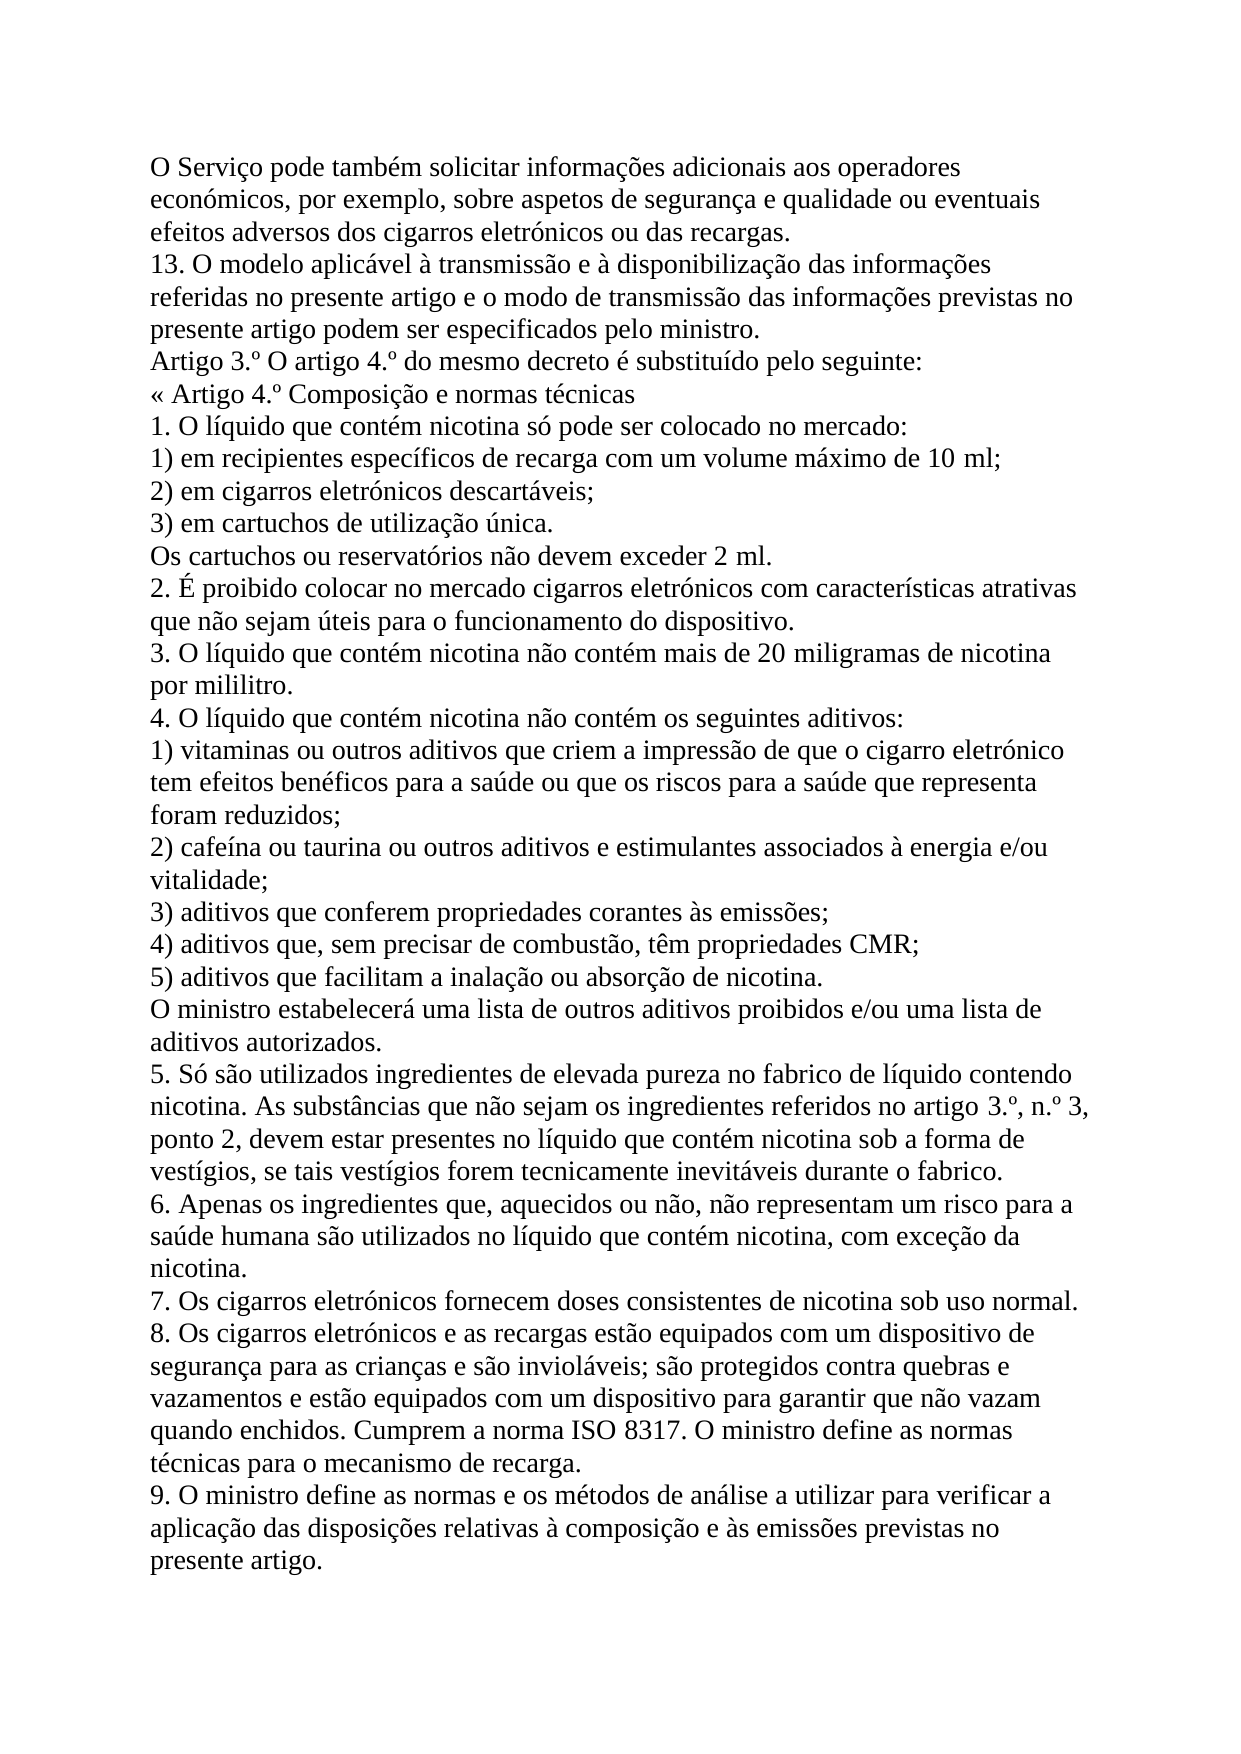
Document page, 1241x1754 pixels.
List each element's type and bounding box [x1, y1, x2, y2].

text [150, 150, 1090, 1575]
